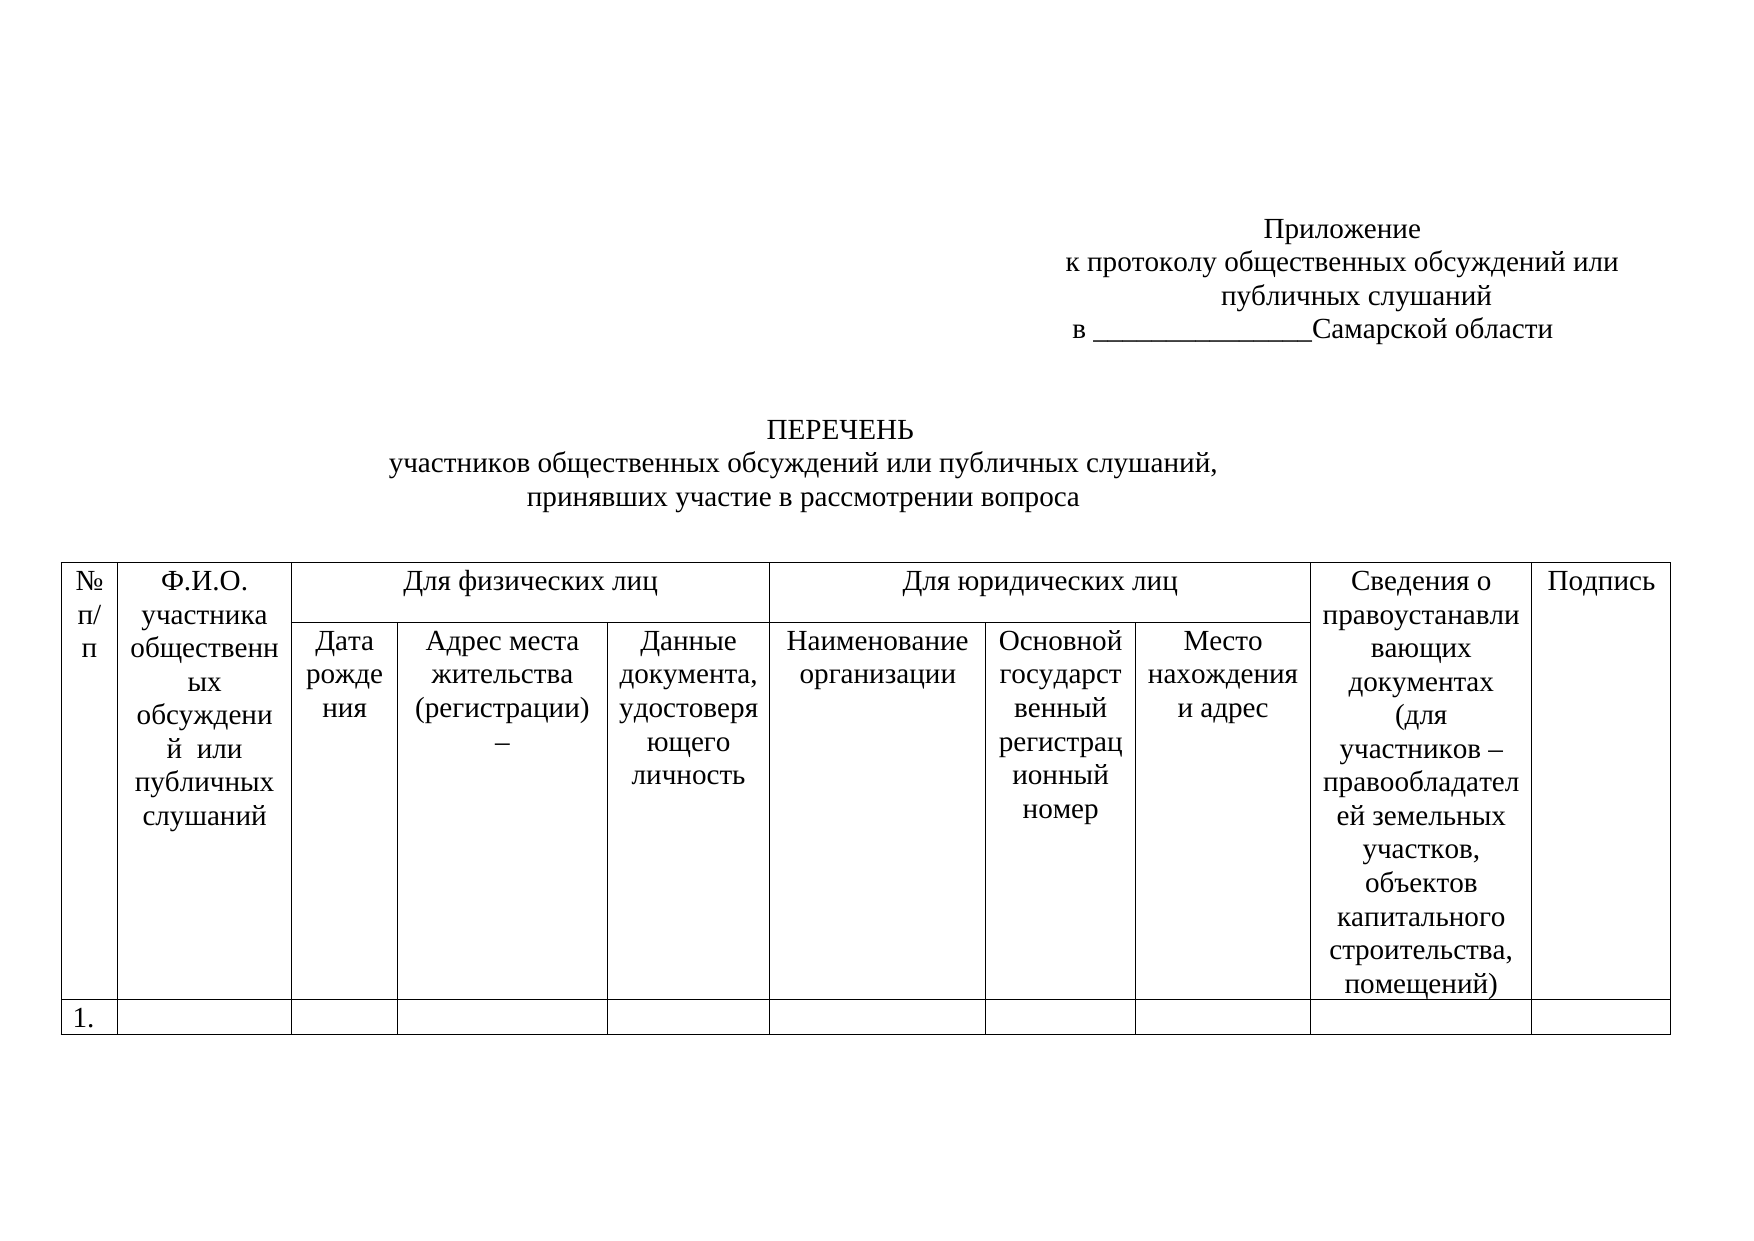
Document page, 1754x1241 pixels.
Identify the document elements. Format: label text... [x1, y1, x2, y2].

table_header № п/п [62, 563, 117, 999]
table_cell Наименование организации [770, 623, 985, 999]
table_cell 1. [62, 1000, 117, 1034]
table_cell Дата рождения [292, 623, 397, 999]
table_header Для физических лиц [292, 563, 769, 622]
text принявших участие в рассмотрении вопроса [0, 479, 1621, 513]
table_header Подпись [1532, 563, 1670, 999]
text ПЕРЕЧЕНЬ [59, 412, 1621, 446]
text к протоколу общественных обсуждений или публичных слушаний [1063, 244, 1621, 311]
table_cell [1311, 1000, 1531, 1034]
text в _______________Самарской области [1004, 311, 1621, 345]
table_header Сведения о правоустанавливающих документах (для участников –правообладателей земельных участков, объектов капитального строительства, помещений) [1311, 563, 1531, 999]
table_header Ф.И.О. участника общественных обсуждений или публичных слушаний [118, 563, 291, 999]
table_cell [608, 1000, 769, 1034]
table_cell Место нахождения и адрес [1136, 623, 1310, 999]
table_cell [118, 1000, 291, 1034]
table_cell [1532, 1000, 1670, 1034]
table_cell Основной государственный регистрационный номер [986, 623, 1135, 999]
table_cell [770, 1000, 985, 1034]
table_cell [398, 1000, 607, 1034]
text Приложение [1063, 211, 1621, 244]
text участников общественных обсуждений или публичных слушаний, [0, 446, 1621, 479]
table_cell [292, 1000, 397, 1034]
table_cell [1136, 1000, 1310, 1034]
table_cell Адрес места жительства (регистрации) – [398, 623, 607, 999]
table_header Для юридических лиц [770, 563, 1310, 622]
table_cell Данные документа, удостоверяющего личность [608, 623, 769, 999]
table_cell [986, 1000, 1135, 1034]
